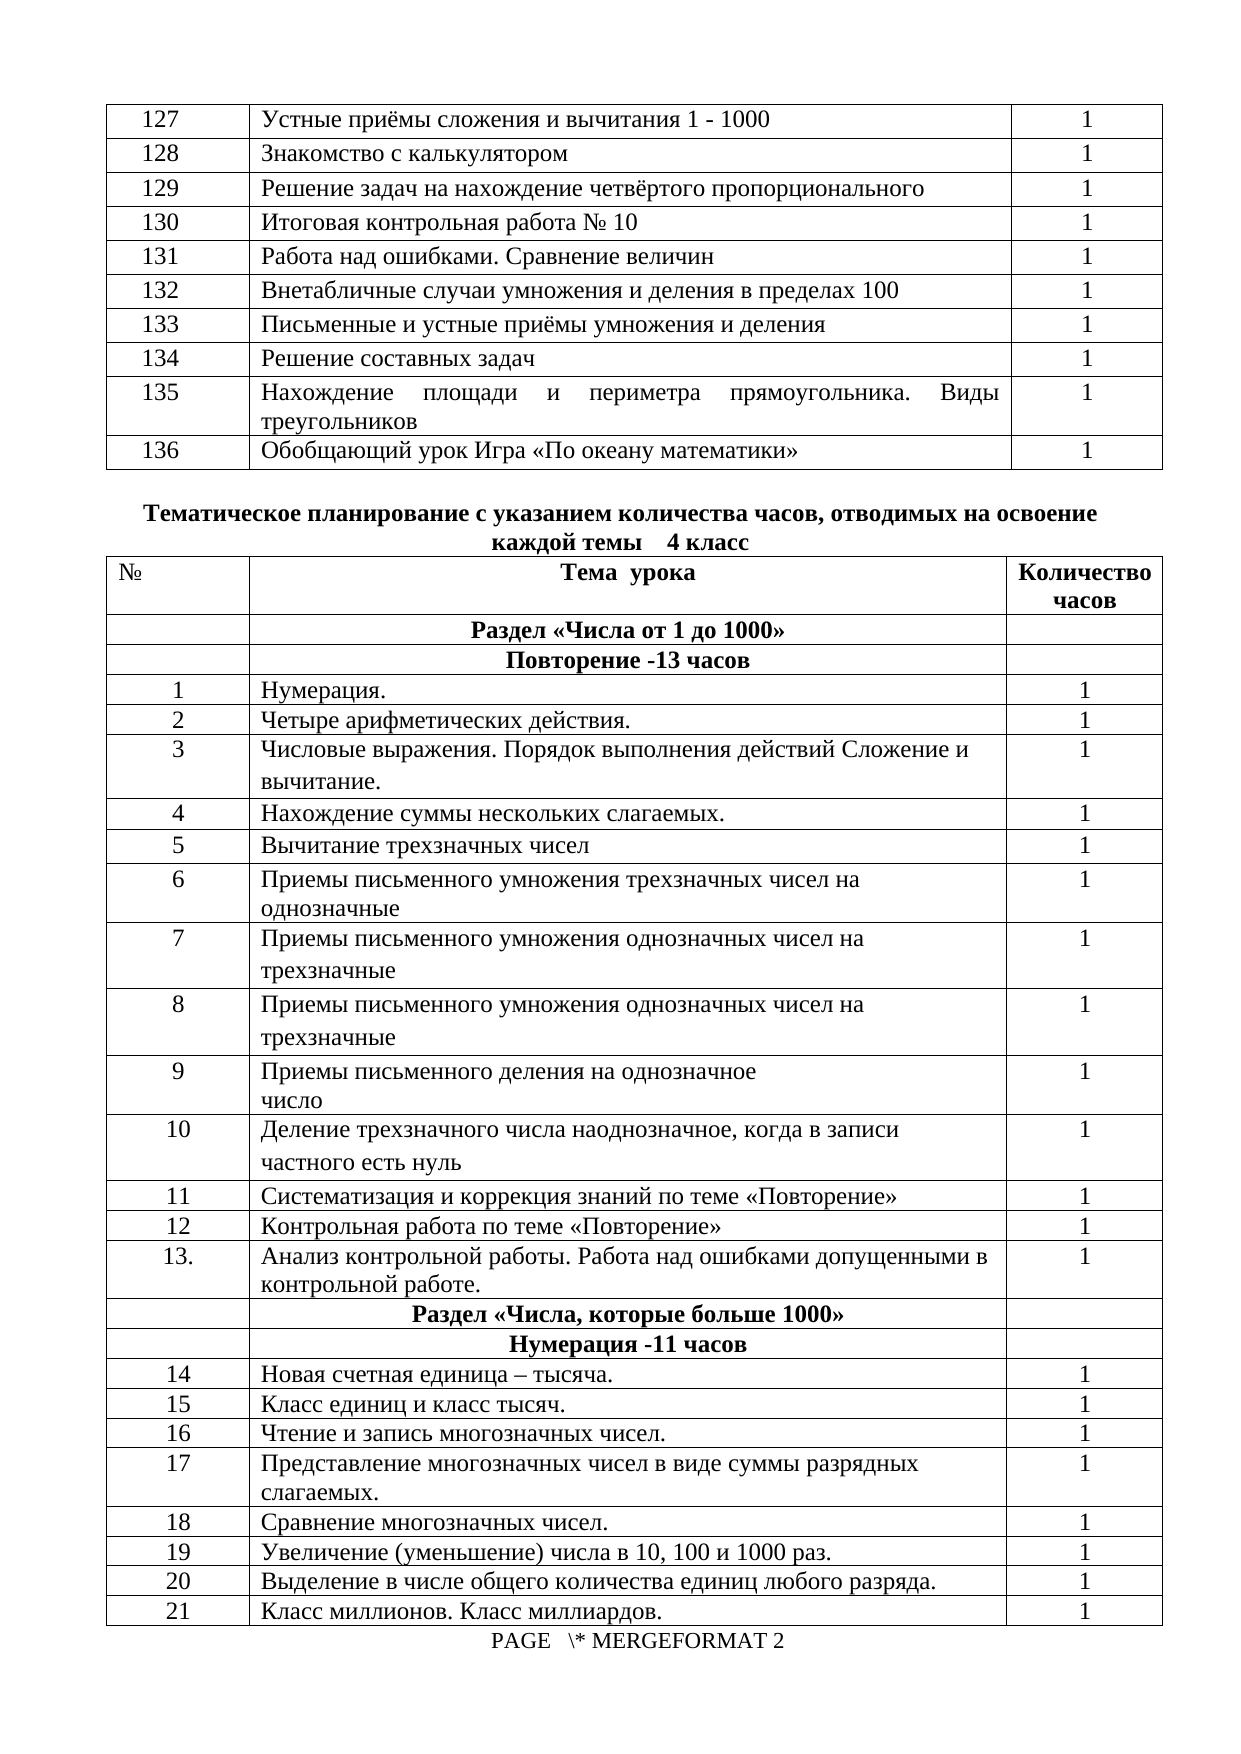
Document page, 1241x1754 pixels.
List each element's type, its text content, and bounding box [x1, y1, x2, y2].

table_cell 1 [1007, 1419, 1162, 1447]
table_cell 1 [1012, 343, 1162, 376]
table_cell Класс миллионов. Класс миллиардов. [250, 1596, 1006, 1625]
table_cell Обобщающий урок Игра «По океану математики» [250, 436, 1011, 468]
table_cell 13. [107, 1241, 249, 1298]
table_cell 14 [107, 1359, 249, 1388]
table_cell 1 [1012, 105, 1162, 137]
table_cell 16 [107, 1419, 249, 1447]
table_cell 1 [1007, 1211, 1162, 1240]
table_cell Работа над ошибками. Сравнение величин [250, 241, 1011, 274]
table_cell 1 [1007, 1115, 1162, 1180]
table_cell 1 [1012, 377, 1162, 434]
table_cell 1 [1012, 139, 1162, 172]
table_cell 1 [1012, 207, 1162, 240]
table_cell 1 [1012, 275, 1162, 308]
table_cell [107, 1329, 249, 1358]
table_cell 1 [1007, 1537, 1162, 1565]
table_cell 1 [1007, 1389, 1162, 1417]
table_cell [107, 309, 249, 342]
table_cell 18 [107, 1507, 249, 1536]
table_cell [1007, 1299, 1162, 1328]
table_cell 1 [1007, 830, 1162, 863]
table_cell Сравнение многозначных чисел. [250, 1507, 1006, 1536]
table_cell Устные приёмы сложения и вычитания 1 - 1000 [250, 105, 1011, 137]
table_cell Новая счетная единица – тысяча. [250, 1359, 1006, 1388]
table_cell Выделение в числе общего количества единиц любого разряда. [250, 1566, 1006, 1595]
table_cell Представление многозначных чисел в виде суммы разрядных слагаемых. [250, 1448, 1006, 1506]
text Тематическое планирование с указанием количества часов, отводимых на освоение каждой темы 4 класс [118, 498, 1122, 556]
table_cell [1007, 1329, 1162, 1358]
table_cell [1007, 645, 1162, 674]
table_cell 1 [1007, 1507, 1162, 1536]
table_cell 1 [1007, 735, 1162, 797]
table_cell Приемы письменного деления на однозначное число [250, 1056, 1006, 1113]
table_cell 1 [1007, 799, 1162, 829]
table_cell 7 [107, 923, 249, 988]
table_cell 1 [1007, 1241, 1162, 1298]
table_header Количество часов [1007, 557, 1162, 614]
table_cell 5 [107, 830, 249, 863]
table_cell Числовые выражения. Порядок выполнения действий Сложение и вычитание. [250, 735, 1006, 797]
table_cell Решение задач на нахождение четвёртого пропорционального [250, 173, 1011, 206]
table_cell [107, 343, 249, 376]
table_cell Знакомство с калькулятором [250, 139, 1011, 172]
table_cell Раздел «Числа, которые больше 1000» [250, 1299, 1006, 1328]
table_cell [107, 173, 249, 206]
table_cell Вычитание трехзначных чисел [250, 830, 1006, 863]
table_cell 8 [107, 989, 249, 1055]
table_cell [1007, 615, 1162, 644]
table_cell Письменные и устные приёмы умножения и деления [250, 309, 1011, 342]
table_cell 1 [1007, 1181, 1162, 1210]
table_cell 1 [107, 675, 249, 704]
table_cell 17 [107, 1448, 249, 1506]
table_cell [107, 377, 249, 434]
table_cell Решение составных задач [250, 343, 1011, 376]
table_cell 1 [1007, 705, 1162, 733]
table_cell Приемы письменного умножения трехзначных чисел на однозначные [250, 864, 1006, 922]
table_cell [107, 275, 249, 308]
table_header Тема урока [250, 557, 1006, 614]
table_cell Нумерация. [250, 675, 1006, 704]
table_cell 15 [107, 1389, 249, 1417]
table_cell 10 [107, 1115, 249, 1180]
table_cell [107, 645, 249, 674]
table_cell 1 [1007, 1448, 1162, 1506]
table_cell [107, 615, 249, 644]
table_cell 11 [107, 1181, 249, 1210]
table_cell 1 [1007, 675, 1162, 704]
table_cell 9 [107, 1056, 249, 1113]
table_cell 6 [107, 864, 249, 922]
table_cell Деление трехзначного числа наоднозначное, когда в записи частного есть нуль [250, 1115, 1006, 1180]
table_cell 1 [1012, 173, 1162, 206]
table_cell Нахождение площади и периметра прямоугольника. Виды треугольников [250, 377, 1011, 434]
table_cell 19 [107, 1537, 249, 1565]
table_header № [107, 557, 249, 614]
table_cell [107, 1299, 249, 1328]
table_cell Чтение и запись многозначных чисел. [250, 1419, 1006, 1447]
table_cell 1 [1007, 1596, 1162, 1625]
table_cell Четыре арифметических действия. [250, 705, 1006, 733]
table_cell 20 [107, 1566, 249, 1595]
table_cell Анализ контрольной работы. Работа над ошибками допущенными в контрольной работе. [250, 1241, 1006, 1298]
table_cell Раздел «Числа от 1 до 1000» [250, 615, 1006, 644]
table_cell Приемы письменного умножения однозначных чисел на трехзначные [250, 989, 1006, 1055]
table_cell Внетабличные случаи умножения и деления в пределах 100 [250, 275, 1011, 308]
table_cell 21 [107, 1596, 249, 1625]
table_cell 1 [1012, 309, 1162, 342]
table_cell 1 [1007, 1359, 1162, 1388]
table_cell [107, 139, 249, 172]
table_cell 2 [107, 705, 249, 733]
table_cell Повторение -13 часов [250, 645, 1006, 674]
table_cell 1 [1007, 1056, 1162, 1113]
table_cell 1 [1007, 1566, 1162, 1595]
table_cell [107, 207, 249, 240]
table_cell 1 [1007, 923, 1162, 988]
table_cell Систематизация и коррекция знаний по теме «Повторение» [250, 1181, 1006, 1210]
table_cell Контрольная работа по теме «Повторение» [250, 1211, 1006, 1240]
table_cell Класс единиц и класс тысяч. [250, 1389, 1006, 1417]
table_cell Приемы письменного умножения однозначных чисел на трехзначные [250, 923, 1006, 988]
table_cell Нумерация -11 часов [250, 1329, 1006, 1358]
table_cell 1 [1012, 241, 1162, 274]
table_cell 1 [1012, 436, 1162, 468]
table_cell [107, 105, 249, 137]
table_cell Нахождение суммы нескольких слагаемых. [250, 799, 1006, 829]
table_cell 1 [1007, 864, 1162, 922]
table_cell 4 [107, 799, 249, 829]
table_cell 3 [107, 735, 249, 797]
table_cell [107, 241, 249, 274]
table_cell Увеличение (уменьшение) числа в 10, 100 и 1000 раз. [250, 1537, 1006, 1565]
table_cell Итоговая контрольная работа № 10 [250, 207, 1011, 240]
table_cell [107, 436, 249, 468]
table_cell 12 [107, 1211, 249, 1240]
table_cell 1 [1007, 989, 1162, 1055]
